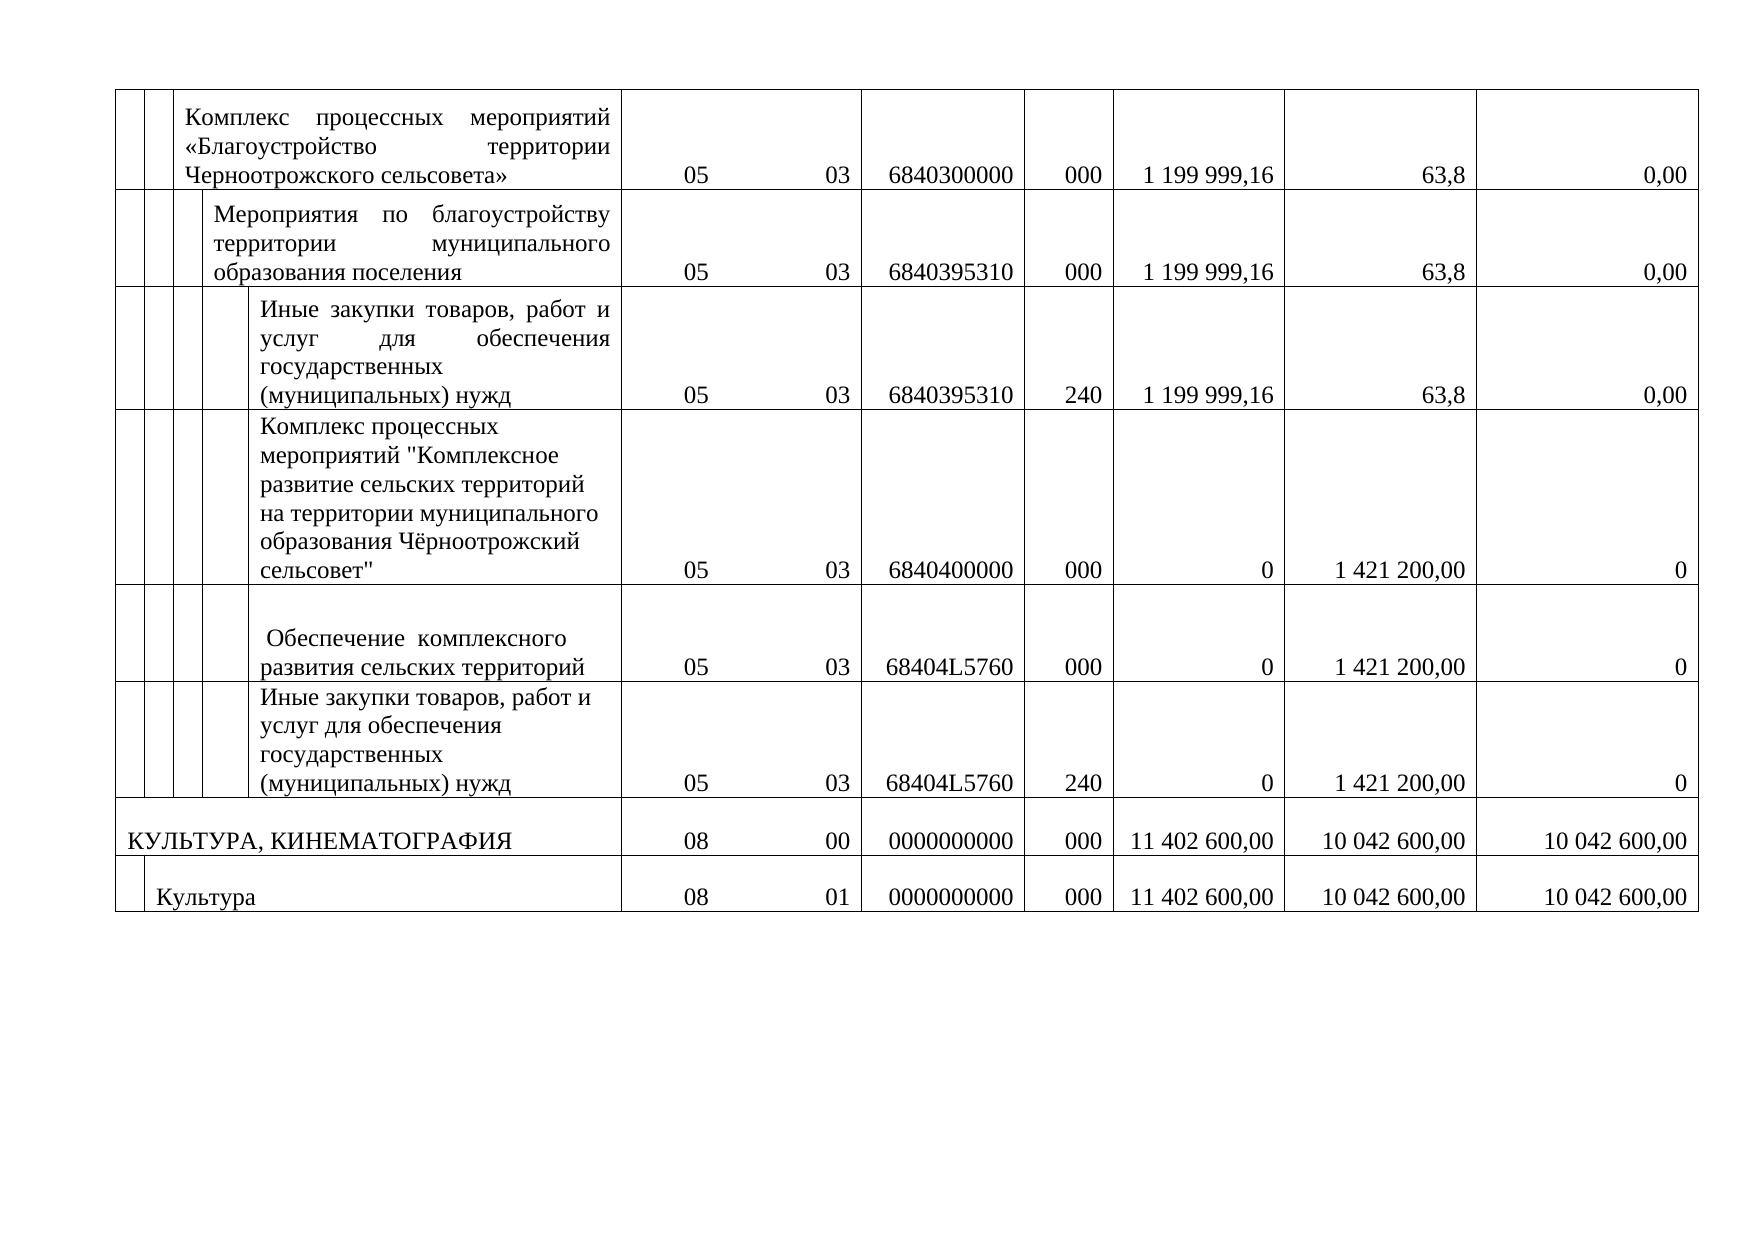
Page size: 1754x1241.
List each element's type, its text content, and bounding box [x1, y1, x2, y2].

table_cell [203, 287, 248, 409]
table_cell 11 402 600,00 [1114, 798, 1284, 855]
table_cell 10 042 600,00 [1285, 856, 1476, 911]
table_cell 000 [1025, 798, 1113, 855]
table_cell [174, 287, 202, 409]
table_cell [174, 682, 202, 797]
table_cell [203, 682, 248, 797]
table_cell [116, 287, 144, 409]
table_cell 000 [1025, 90, 1113, 189]
table_cell 03 [720, 90, 861, 189]
table_cell [174, 410, 202, 584]
table_cell Мероприятия по благоустройству территории муниципального образования поселения [203, 190, 621, 286]
table_cell 11 402 600,00 [1114, 856, 1284, 911]
table_cell 000 [1025, 585, 1113, 681]
table_cell 63,8 [1285, 90, 1476, 189]
table_cell 10 042 600,00 [1477, 798, 1698, 855]
table_cell [145, 682, 173, 797]
table_cell 05 [622, 90, 720, 189]
table_cell [145, 190, 173, 286]
table_cell 1 421 200,00 [1285, 585, 1476, 681]
table_cell 0000000000 [862, 798, 1024, 855]
table_cell 08 [622, 798, 720, 855]
table_cell 6840400000 [862, 410, 1024, 584]
table_cell 03 [720, 682, 861, 797]
table_cell [174, 190, 202, 286]
table_cell [116, 856, 144, 911]
table_cell 1 199 999,16 [1114, 190, 1284, 286]
table_cell 03 [720, 585, 861, 681]
table_cell 0,00 [1477, 190, 1698, 286]
table_cell [116, 682, 144, 797]
table_cell Комплекс процессных мероприятий «Благоустройство территории Черноотрожского сельсовета» [174, 90, 621, 189]
table_cell 10 042 600,00 [1285, 798, 1476, 855]
table_cell 0 [1114, 682, 1284, 797]
table_cell 10 042 600,00 [1477, 856, 1698, 911]
table_cell 68404L5760 [862, 585, 1024, 681]
table_cell 05 [622, 682, 720, 797]
table_cell Культура [145, 856, 621, 911]
table_cell 0,00 [1477, 90, 1698, 189]
table_cell 03 [720, 410, 861, 584]
table_cell 63,8 [1285, 190, 1476, 286]
table_cell 0 [1477, 410, 1698, 584]
table_cell КУЛЬТУРА, КИНЕМАТОГРАФИЯ [116, 798, 621, 855]
table_cell 0 [1114, 410, 1284, 584]
table_cell 1 199 999,16 [1114, 287, 1284, 409]
table_cell 6840300000 [862, 90, 1024, 189]
table_cell 05 [622, 287, 720, 409]
table_cell 6840395310 [862, 190, 1024, 286]
table_cell [145, 287, 173, 409]
table_cell 05 [622, 585, 720, 681]
table_cell Обеспечение комплексного развития сельских территорий [249, 585, 621, 681]
table_cell 0 [1477, 682, 1698, 797]
table_cell 0000000000 [862, 856, 1024, 911]
table_cell [145, 90, 173, 189]
table_cell [116, 190, 144, 286]
table_cell 01 [720, 856, 861, 911]
table_cell 6840395310 [862, 287, 1024, 409]
table_cell 0 [1114, 585, 1284, 681]
table_cell 1 421 200,00 [1285, 682, 1476, 797]
table_cell 240 [1025, 287, 1113, 409]
table_cell [203, 585, 248, 681]
table_cell 68404L5760 [862, 682, 1024, 797]
table_cell [145, 585, 173, 681]
table_cell [145, 410, 173, 584]
table_cell 1 421 200,00 [1285, 410, 1476, 584]
table_cell 63,8 [1285, 287, 1476, 409]
table_cell [203, 410, 248, 584]
table_cell 05 [622, 410, 720, 584]
table_cell 0,00 [1477, 287, 1698, 409]
table_cell Комплекс процессных мероприятий "Комплексное развитие сельских территорий на территории муниципального образования Чёрноотрожский сельсовет" [249, 410, 621, 584]
table_cell 00 [720, 798, 861, 855]
table_cell Иные закупки товаров, работ и услуг для обеспечения государственных (муниципальных) нужд [249, 287, 621, 409]
table_cell 240 [1025, 682, 1113, 797]
table_cell 000 [1025, 190, 1113, 286]
table_cell 000 [1025, 856, 1113, 911]
table_cell 03 [720, 190, 861, 286]
table_cell Иные закупки товаров, работ и услуг для обеспечения государственных (муниципальных) нужд [249, 682, 621, 797]
table_cell [116, 410, 144, 584]
table_cell 1 199 999,16 [1114, 90, 1284, 189]
table_cell [174, 585, 202, 681]
table_cell [116, 90, 144, 189]
table_cell 0 [1477, 585, 1698, 681]
table_cell 000 [1025, 410, 1113, 584]
table_cell 03 [720, 287, 861, 409]
table_cell 05 [622, 190, 720, 286]
table_cell 08 [622, 856, 720, 911]
table_cell [116, 585, 144, 681]
